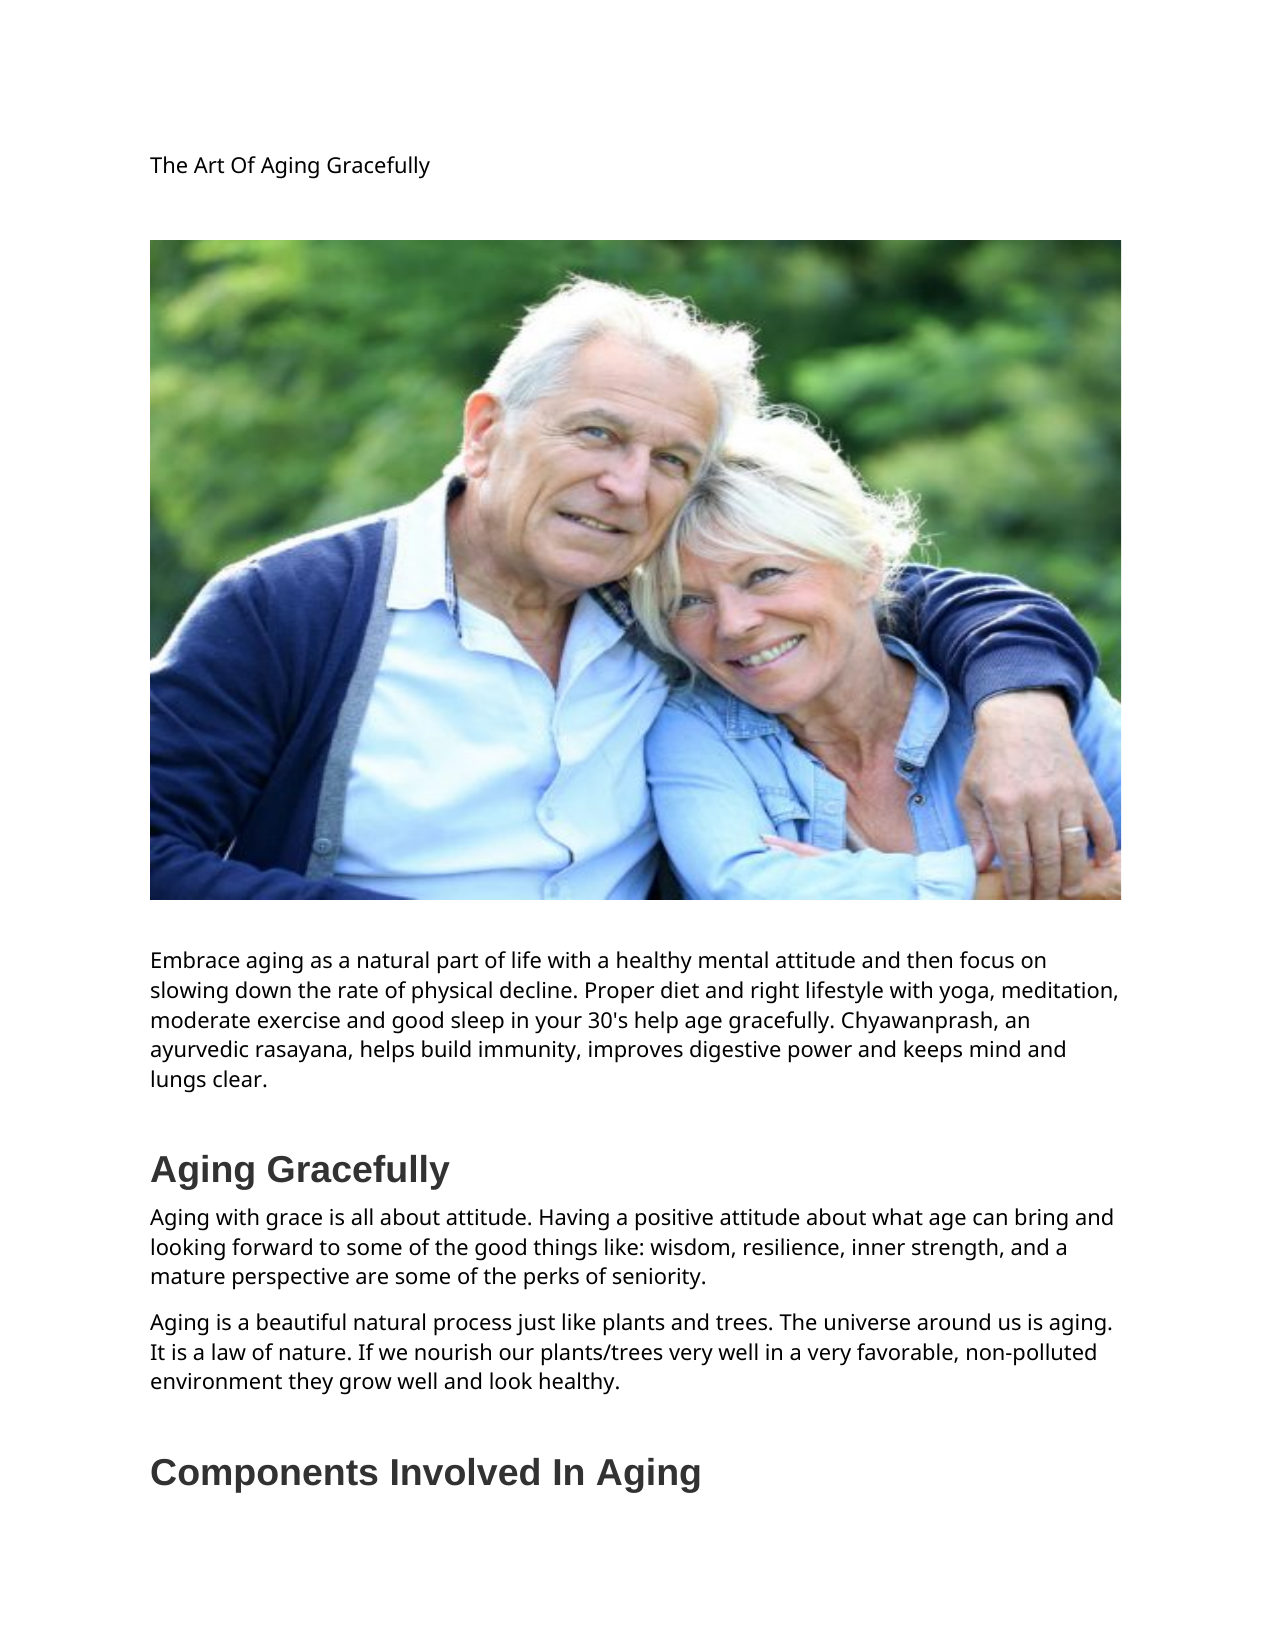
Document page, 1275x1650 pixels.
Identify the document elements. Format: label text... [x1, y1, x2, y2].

text Aging Gracefully [150, 1147, 1125, 1191]
text Embrace aging as a natural part of life with a healthy mental attitude and then focus on slowing down the rate of physical decline. Proper diet and right lifestyle with yoga, meditation, moderate exercise and good sleep in your 30's help age gracefully. Chyawanprash, an ayurvedic rasayana, helps build immunity, improves digestive power and keeps mind and lungs clear. [150, 945, 1125, 1094]
text The Art Of Aging Gracefully [150, 150, 1125, 180]
text Aging with grace is all about attitude. Having a positive attitude about what age can bring and looking forward to some of the good things like: wisdom, resilience, inner strength, and a mature perspective are some of the perks of seniority. [150, 1202, 1125, 1291]
text Components Involved In Aging [150, 1449, 1125, 1493]
picture [150, 240, 1122, 900]
text Aging is a beautiful natural process just like plants and trees. The universe around us is aging. It is a law of nature. If we nourish our plants/trees very well in a very favorable, non-polluted environment they grow well and look healthy. [150, 1307, 1125, 1396]
